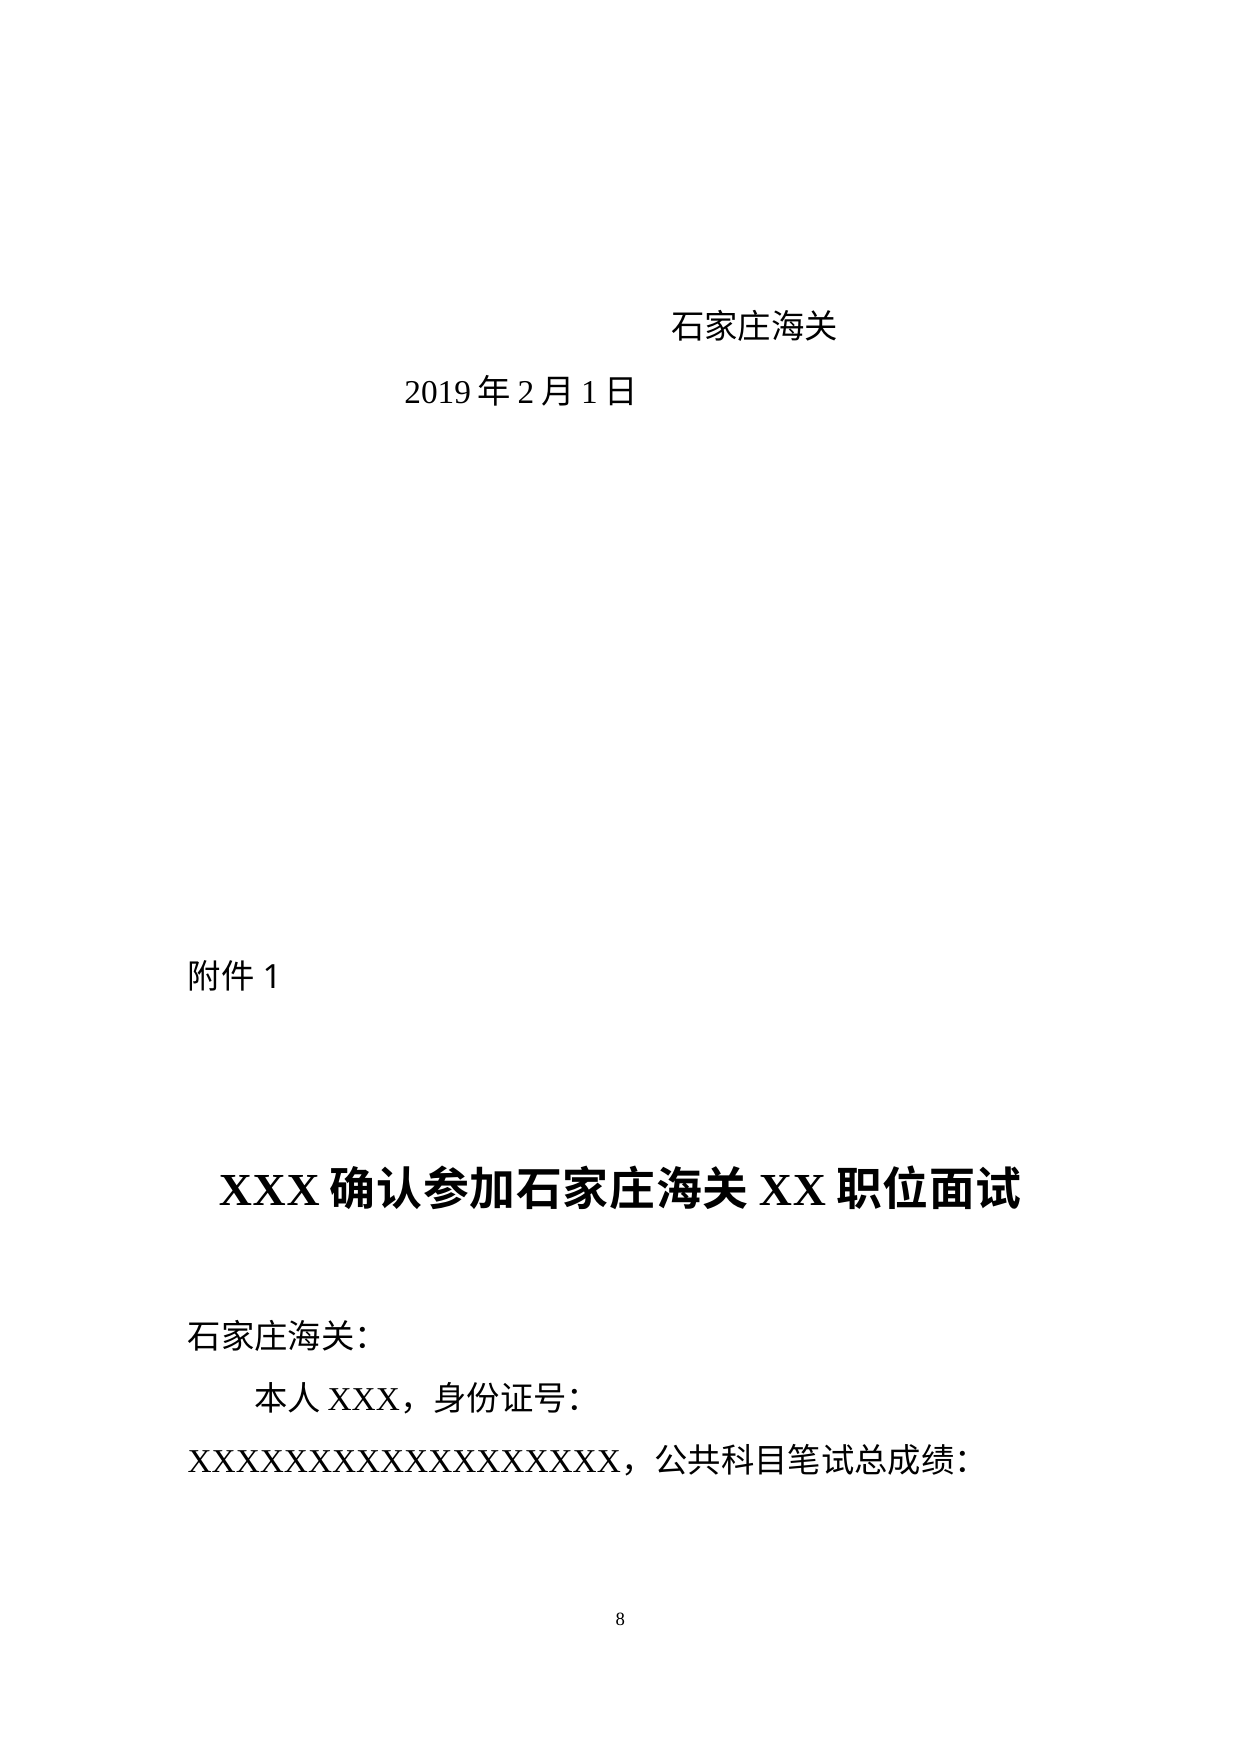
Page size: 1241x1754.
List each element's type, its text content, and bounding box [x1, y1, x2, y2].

text 附件1 [187, 942, 1053, 1007]
text 2019年2月1日 [187, 357, 1053, 422]
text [187, 1361, 1053, 1485]
text XXX确认参加石家庄海关XX职位面试 [187, 1137, 1053, 1234]
text 石家庄海关 [187, 292, 1053, 357]
text 石家庄海关： [187, 1299, 1053, 1361]
